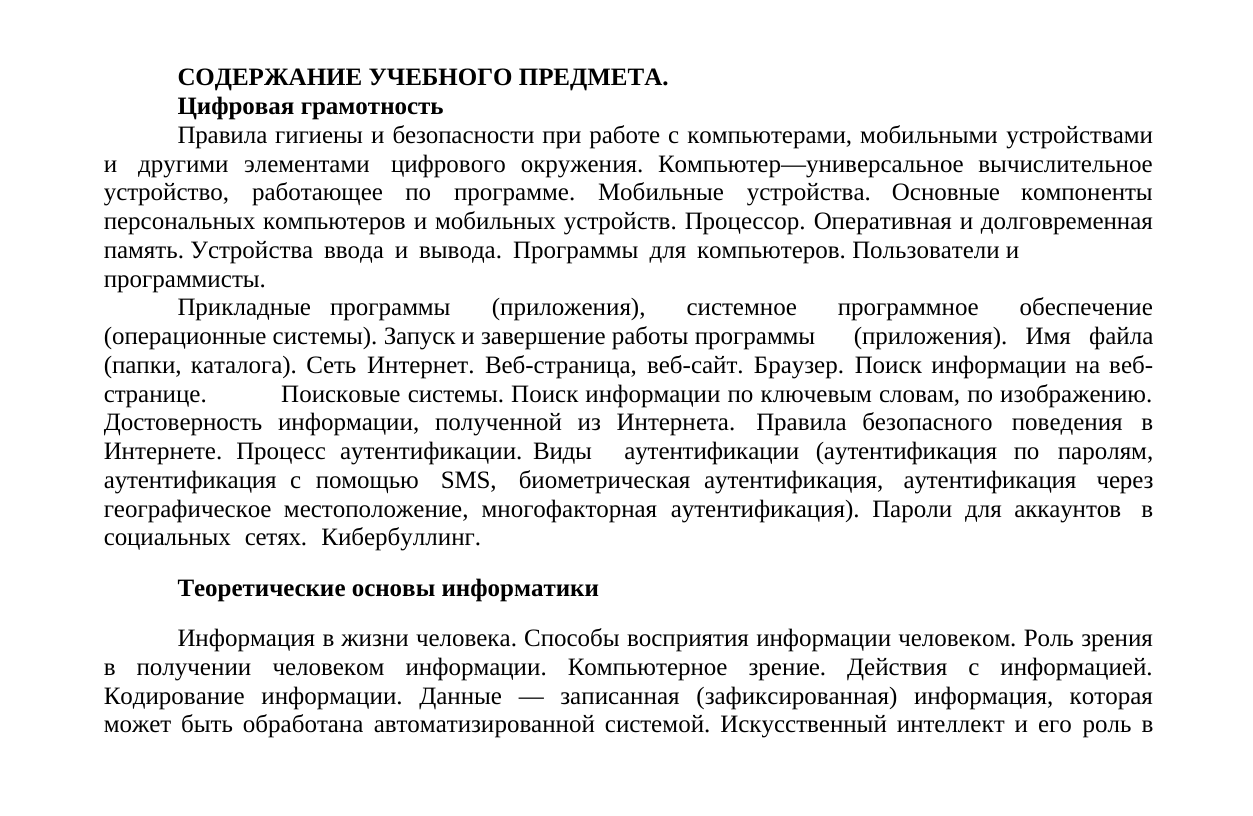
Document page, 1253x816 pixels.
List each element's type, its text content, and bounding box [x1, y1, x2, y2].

text Правила гигиены и безопасности при работе с компьютерами, мобильными устройствами и другими элементами цифрового окружения. Компьютер—универсальное вычислительное устройство, работающее по программе. Мобильные устройства. Основные компоненты персональных компьютеров и мобильных устройств. Процессор. Оперативная и долговременная память. Устройства ввода и вывода. Программы для компьютеров. Пользователи и программисты. [103, 120, 1153, 292]
text Прикладные программы (приложения), системное программное обеспечение (операционные системы). Запуск и завершение работы программы (приложения). Имя файла (папки, каталога). Сеть Интернет. Веб-страница, веб-сайт. Браузер. Поиск информации на веб-странице. Поисковые системы. Поиск информации по ключевым словам, по изображению. Достоверность информации, полученной из Интернета. Правила безопасного поведения в Интернете. Процесс аутентификации. Виды аутентификации (аутентификация по паролям, аутентификация с помощью SMS, биометрическая аутентификация, аутентификация через географическое местоположение, многофакторная аутентификация). Пароли для аккаунтов в социальных сетях. Кибербуллинг. [103, 292, 1153, 551]
subtitle СОДЕРЖАНИЕ УЧЕБНОГО ПРЕДМЕТА. [103, 62, 1153, 91]
text Цифровая грамотность [103, 91, 1152, 120]
text Теоретические основы информатики [103, 573, 1153, 602]
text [103, 623, 1153, 738]
